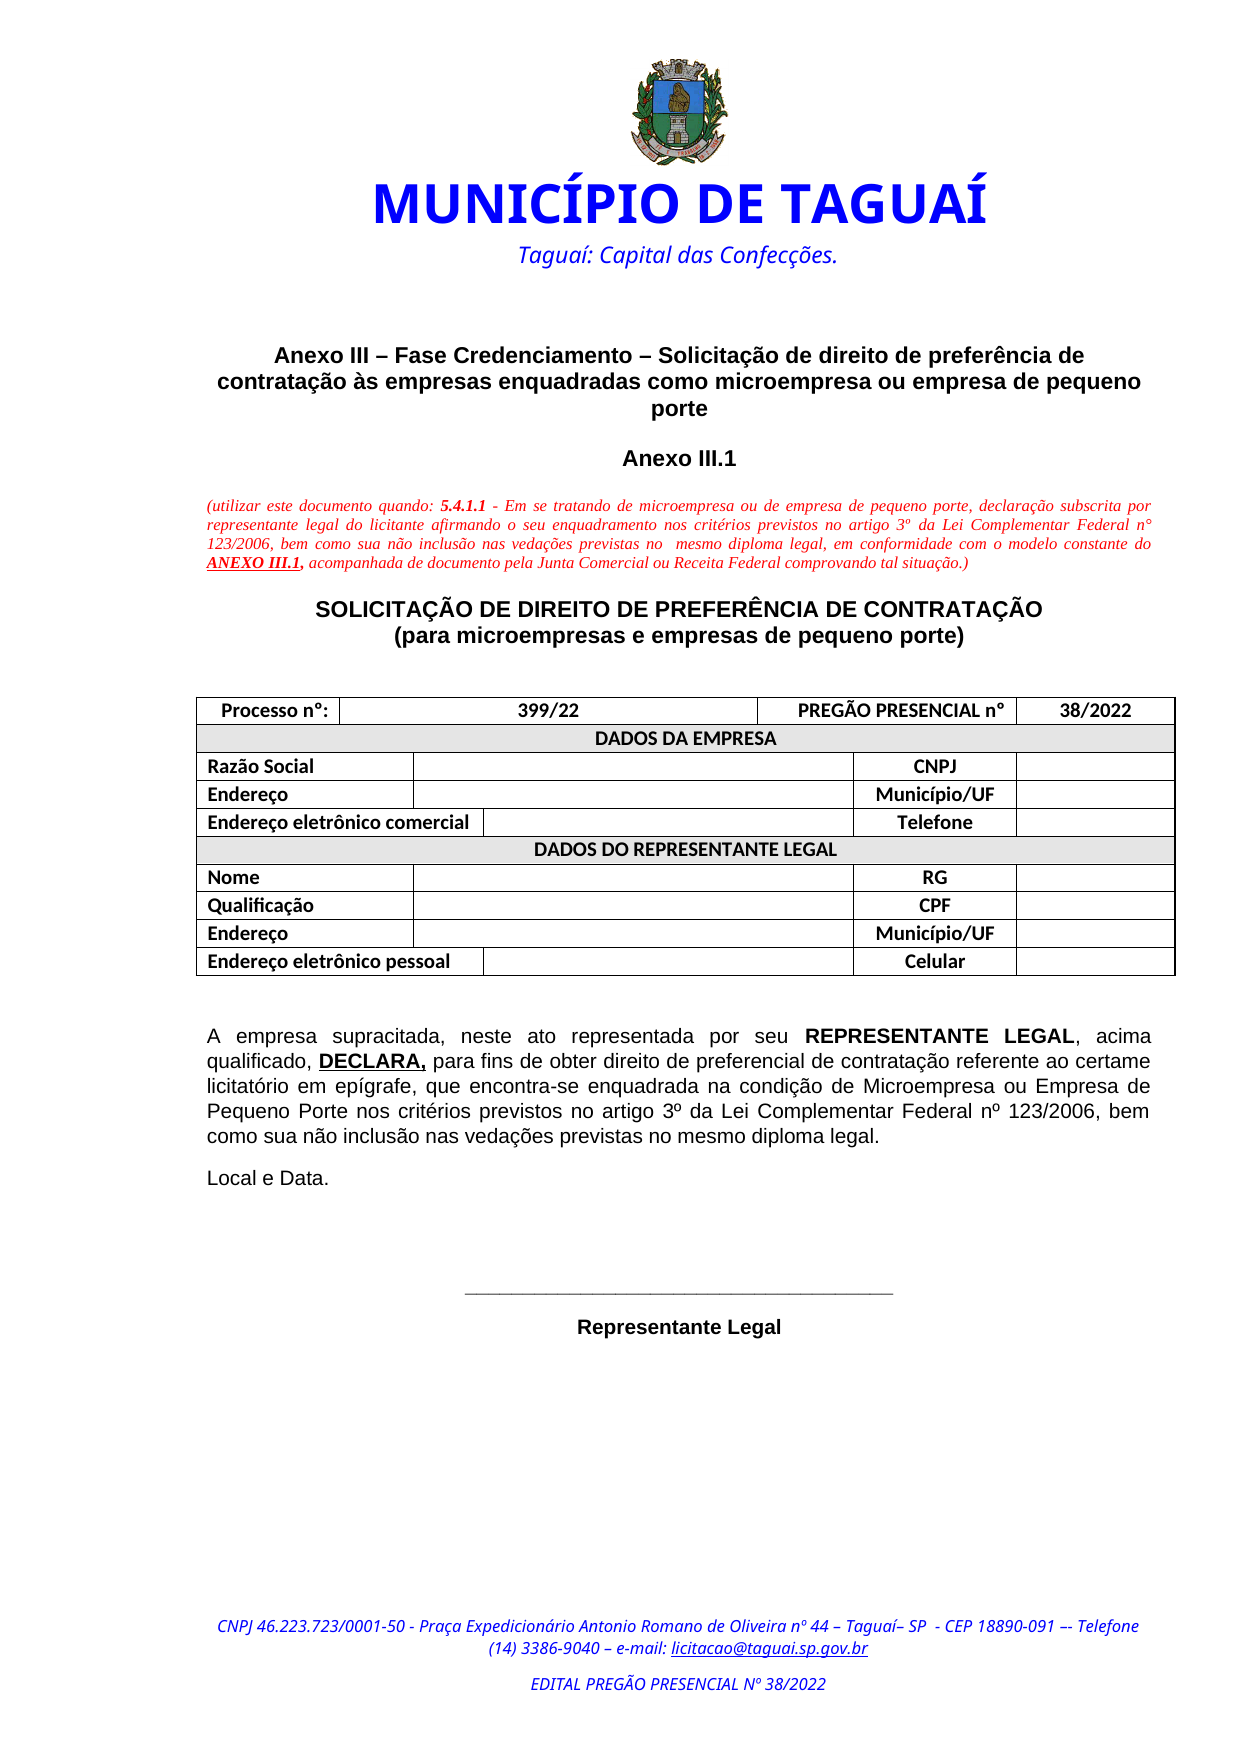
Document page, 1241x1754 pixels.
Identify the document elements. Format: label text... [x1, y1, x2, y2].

table_header Processo nº: [197, 698, 339, 724]
text (para microempresas e empresas de pequeno porte) [207, 622, 1152, 649]
table_cell [414, 753, 853, 780]
table_cell [414, 892, 853, 919]
table_header 38/2022 [1017, 698, 1174, 724]
text _____________________________________ [207, 1273, 1152, 1297]
table_cell [484, 948, 853, 975]
table_cell Telefone [854, 809, 1016, 836]
text Local e Data. [207, 1166, 1152, 1190]
table_cell Município/UF [854, 920, 1016, 947]
text Anexo III – Fase Credenciamento – Solicitação de direito de preferência de contratação às empresas enquadradas como microempresa ou empresa de pequeno porte [207, 342, 1152, 421]
table_cell Qualificação [197, 892, 413, 919]
table_cell [1017, 948, 1174, 975]
text A empresa supracitada, neste ato representada por seu REPRESENTANTE LEGAL, acima qualificado, DECLARA, para fins de obter direito de preferencial de contratação referente ao certame licitatório em epígrafe, que encontra-se enquadrada na condição de Microempresa ou Empresa de Pequeno Porte nos critérios previstos no artigo 3º da Lei Complementar Federal nº 123/2006, bem como sua não inclusão nas vedações previstas no mesmo diploma legal. [207, 1024, 1152, 1148]
table_cell DADOS DA EMPRESA [197, 725, 1174, 752]
text Anexo III.1 [207, 445, 1152, 471]
table_cell [414, 865, 853, 891]
table_cell Nome [197, 865, 413, 891]
text (utilizar este documento quando: 5.4.1.1 - Em se tratando de microempresa ou de empresa de pequeno porte, declaração subscrita por representante legal do licitante afirmando o seu enquadramento nos critérios previstos no artigo 3º da Lei Complementar Federal n° 123/2006, bem como sua não inclusão nas vedações previstas no mesmo diploma legal, em conformidade com o modelo constante do ANEXO III.1, acompanhada de documento pela Junta Comercial ou Receita Federal comprovando tal situação.) [207, 495, 1152, 572]
table_cell Endereço [197, 920, 413, 947]
table_cell [1017, 753, 1174, 780]
table_cell [484, 809, 853, 836]
table_cell [1017, 781, 1174, 808]
table_cell Município/UF [854, 781, 1016, 808]
table_header 399/22 [340, 698, 757, 724]
table_cell CPF [854, 892, 1016, 919]
table_cell Razão Social [197, 753, 413, 780]
table_cell [414, 781, 853, 808]
table_cell [1017, 892, 1174, 919]
table_cell Endereço eletrônico comercial [197, 809, 483, 836]
table_cell Endereço [197, 781, 413, 808]
table_cell [1017, 920, 1174, 947]
table_cell CNPJ [854, 753, 1016, 780]
table_cell Endereço eletrônico pessoal [197, 948, 483, 975]
table_cell [414, 920, 853, 947]
table_header PREGÃO PRESENCIAL nº [758, 698, 1016, 724]
text Representante Legal [207, 1315, 1152, 1339]
table_cell DADOS DO REPRESENTANTE LEGAL [197, 837, 1174, 863]
table_cell Celular [854, 948, 1016, 975]
text SOLICITAÇÃO DE DIREITO DE PREFERÊNCIA DE CONTRATAÇÃO [207, 596, 1152, 622]
table_cell RG [854, 865, 1016, 891]
table_cell [1017, 809, 1174, 836]
table_cell [1017, 865, 1174, 891]
